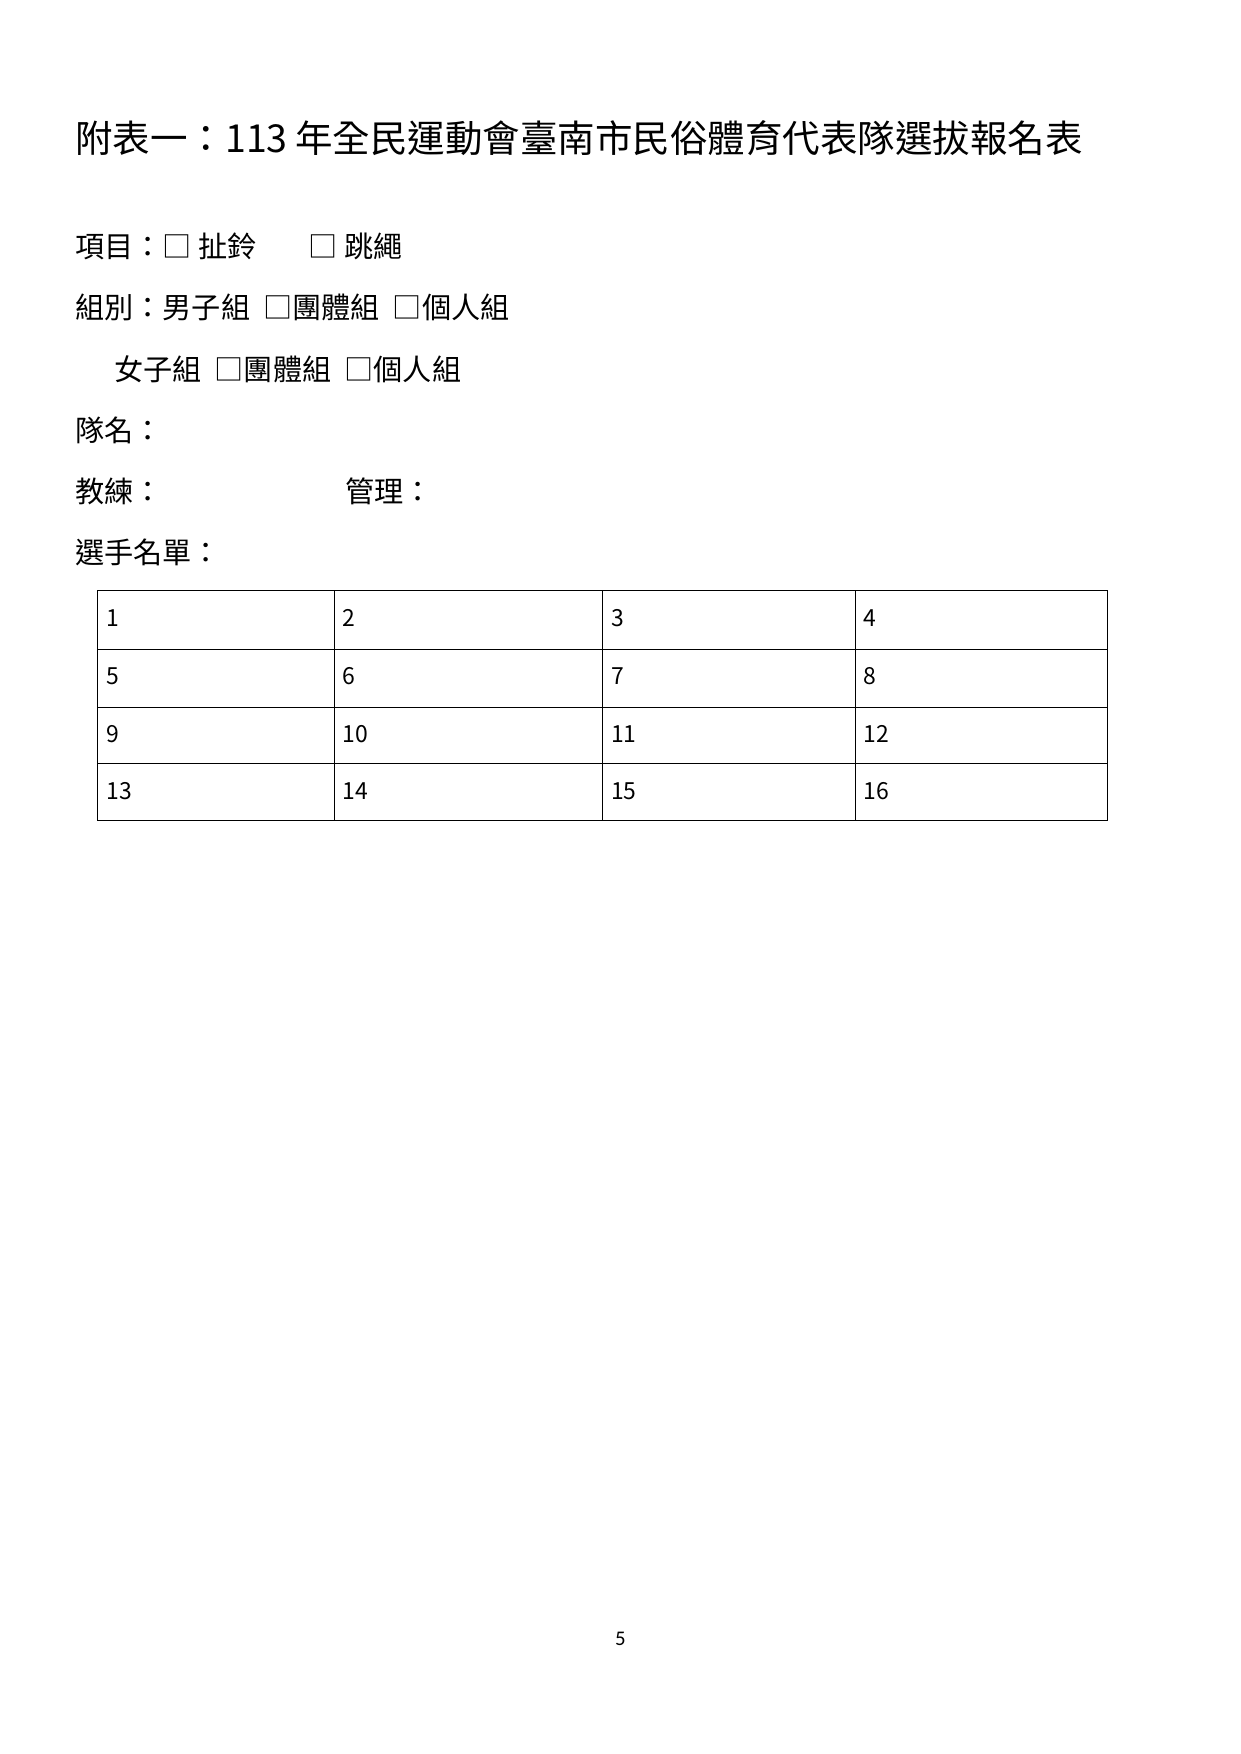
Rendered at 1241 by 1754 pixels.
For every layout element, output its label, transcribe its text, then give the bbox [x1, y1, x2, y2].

table_header 4 [856, 591, 1107, 649]
table_cell 9 [98, 708, 334, 763]
table_cell 15 [603, 764, 855, 819]
text 附表一：113年全民運動會臺南市民俗體育代表隊選拔報名表 [75, 109, 1165, 163]
table_cell 16 [856, 764, 1107, 819]
text 隊名： [75, 407, 1165, 449]
table_cell 8 [856, 650, 1107, 707]
table_cell 12 [856, 708, 1107, 763]
text 教練： 管理： [75, 468, 1165, 511]
table_header 3 [603, 591, 855, 649]
text 女子組 □團體組 □個人組 [75, 346, 1165, 388]
text 組別：男子組 □團體組 □個人組 [75, 285, 1165, 327]
table_cell 13 [98, 764, 334, 819]
table_cell 11 [603, 708, 855, 763]
table_cell 6 [335, 650, 602, 707]
table_cell 5 [98, 650, 334, 707]
table_cell 10 [335, 708, 602, 763]
table_header 2 [335, 591, 602, 649]
table_cell 7 [603, 650, 855, 707]
text 選手名單： [75, 529, 1165, 572]
text 項目：□ 扯鈴 □ 跳繩 [75, 224, 1165, 266]
table_cell 14 [335, 764, 602, 819]
table_header 1 [98, 591, 334, 649]
